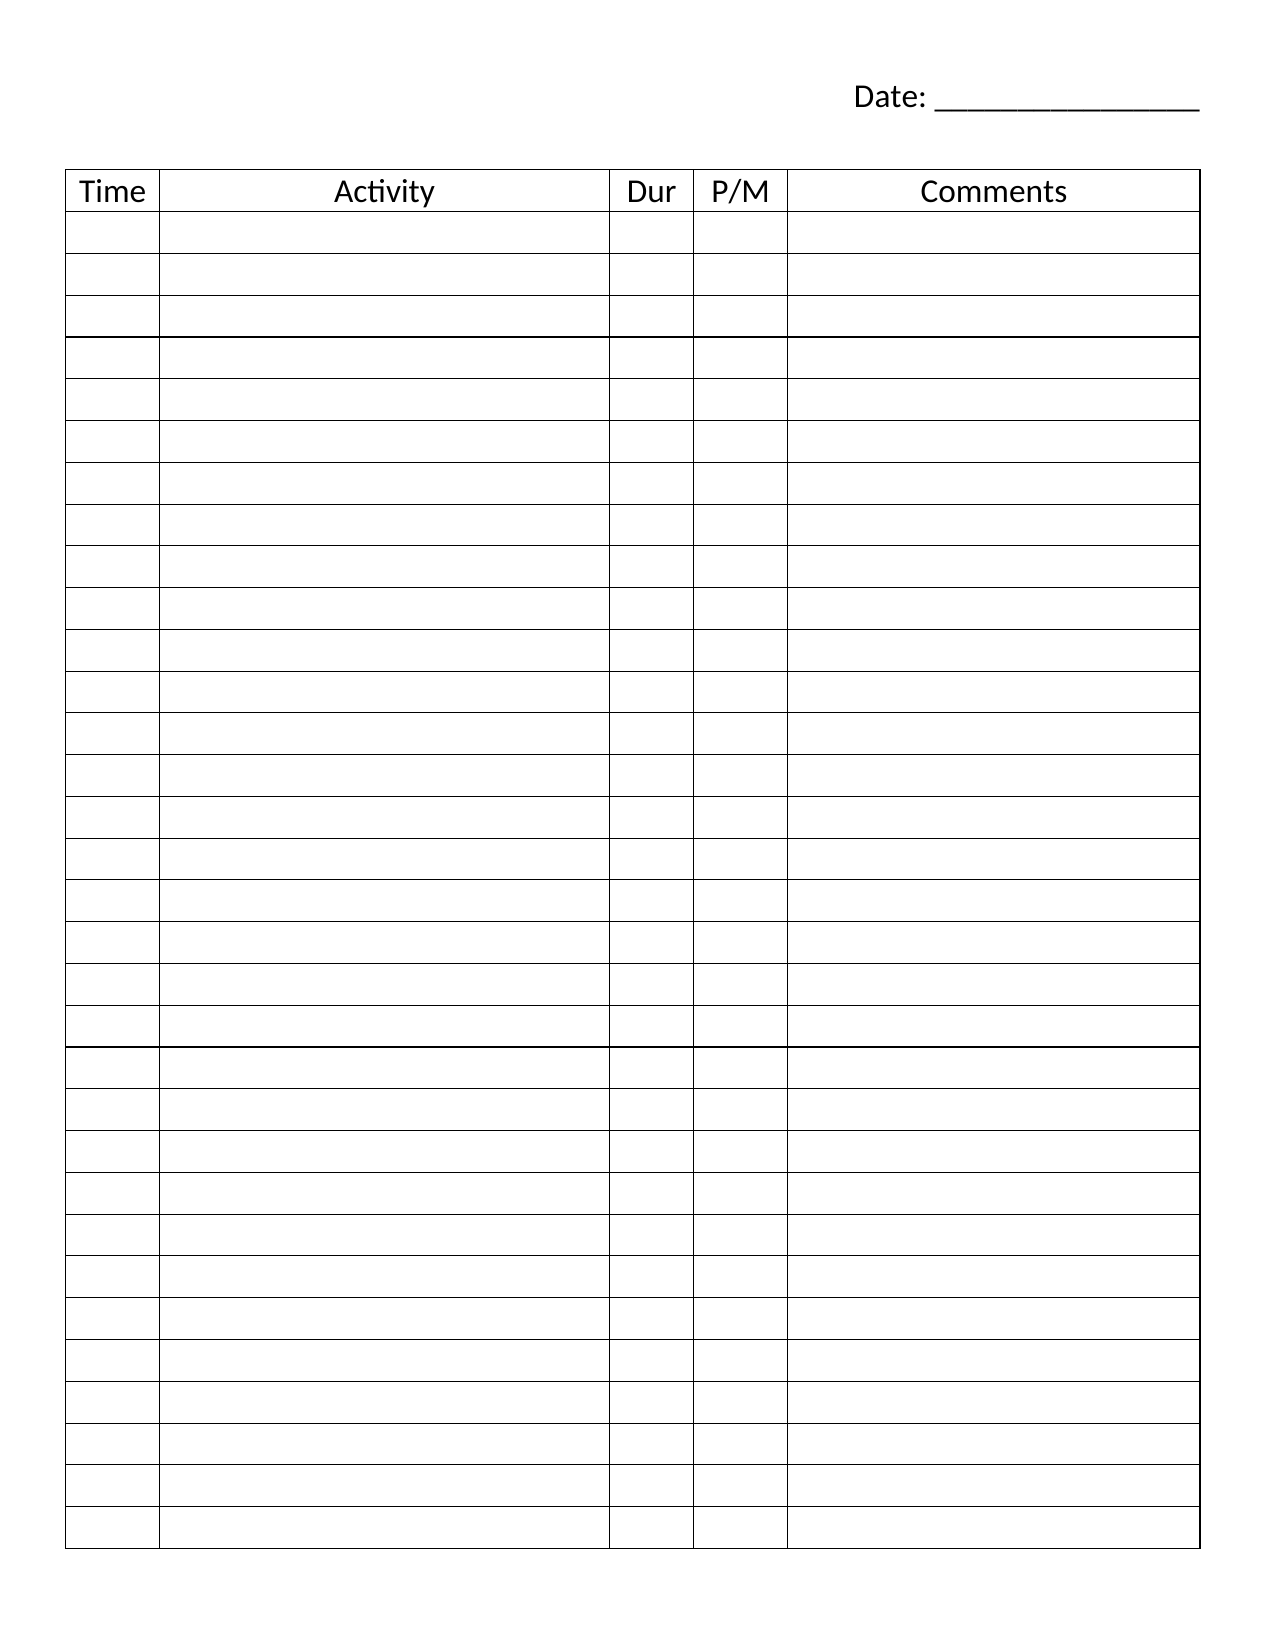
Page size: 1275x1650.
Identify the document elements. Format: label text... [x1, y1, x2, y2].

table_cell [788, 1089, 1199, 1130]
table_cell [610, 1006, 693, 1046]
table_cell [160, 546, 609, 587]
table_cell [610, 379, 693, 420]
table_header Time [66, 170, 159, 211]
table_cell [610, 296, 693, 336]
table_cell [788, 296, 1199, 336]
table_cell [788, 463, 1199, 503]
table_cell [160, 922, 609, 963]
table_cell [160, 254, 609, 294]
table_cell [160, 713, 609, 754]
table_cell [160, 588, 609, 629]
table_cell [66, 1382, 159, 1422]
table_cell [66, 1256, 159, 1297]
table_cell [788, 421, 1199, 462]
table_cell [788, 1006, 1199, 1046]
table_cell [788, 338, 1199, 378]
table_cell [610, 713, 693, 754]
table_cell [66, 505, 159, 545]
table_cell [694, 964, 787, 1005]
table_cell [160, 839, 609, 879]
table_cell [694, 1382, 787, 1422]
table_cell [66, 1424, 159, 1464]
table_cell [694, 1131, 787, 1172]
table_cell [610, 922, 693, 963]
table_cell [788, 1424, 1199, 1464]
table_cell [694, 1340, 787, 1381]
table_cell [788, 1465, 1199, 1506]
table_cell [694, 505, 787, 545]
table_header P/M [694, 170, 787, 211]
table_cell [694, 546, 787, 587]
table_cell [160, 1131, 609, 1172]
table_cell [66, 338, 159, 378]
table_cell [694, 1006, 787, 1046]
table_cell [694, 1089, 787, 1130]
table_cell [788, 1256, 1199, 1297]
table_cell [788, 1507, 1199, 1548]
table_cell [694, 588, 787, 629]
table_cell [160, 1298, 609, 1339]
table_cell [66, 1089, 159, 1130]
table_cell [694, 1298, 787, 1339]
table_cell [694, 1048, 787, 1088]
table_cell [160, 755, 609, 796]
table_cell [160, 505, 609, 545]
table_cell [66, 630, 159, 671]
table_cell [66, 922, 159, 963]
table_cell [160, 630, 609, 671]
table_cell [788, 1173, 1199, 1213]
table_cell [66, 463, 159, 503]
table_cell [610, 1048, 693, 1088]
table_cell [160, 338, 609, 378]
table_cell [66, 296, 159, 336]
table_cell [694, 1507, 787, 1548]
table_cell [788, 588, 1199, 629]
table_cell [610, 839, 693, 879]
table_cell [788, 1298, 1199, 1339]
table_cell [610, 463, 693, 503]
table_cell [66, 1131, 159, 1172]
table_cell [694, 379, 787, 420]
table_cell [694, 630, 787, 671]
table_cell [694, 755, 787, 796]
table_cell [66, 212, 159, 253]
table_cell [66, 1465, 159, 1506]
table_cell [788, 713, 1199, 754]
table_cell [694, 254, 787, 294]
table_cell [66, 839, 159, 879]
table_cell [694, 421, 787, 462]
table_cell [610, 1089, 693, 1130]
table_cell [610, 1131, 693, 1172]
table_cell [694, 713, 787, 754]
table_cell [160, 672, 609, 712]
table_cell [788, 964, 1199, 1005]
table_cell [160, 880, 609, 921]
table_cell [160, 379, 609, 420]
table_cell [610, 588, 693, 629]
table_cell [788, 505, 1199, 545]
table_cell [788, 839, 1199, 879]
table_cell [160, 212, 609, 253]
table_cell [66, 1298, 159, 1339]
table_cell [66, 1340, 159, 1381]
table_header Dur [610, 170, 693, 211]
table_cell [610, 338, 693, 378]
table_cell [694, 880, 787, 921]
table_cell [160, 1256, 609, 1297]
table_cell [788, 1340, 1199, 1381]
table_cell [160, 421, 609, 462]
table_cell [160, 1465, 609, 1506]
table_cell [610, 1256, 693, 1297]
table_cell [788, 797, 1199, 838]
table_cell [160, 1340, 609, 1381]
table_cell [160, 1173, 609, 1213]
table_cell [788, 379, 1199, 420]
table_cell [610, 1173, 693, 1213]
table_cell [788, 1382, 1199, 1422]
table_cell [694, 1173, 787, 1213]
table_cell [610, 964, 693, 1005]
table_cell [66, 546, 159, 587]
table_cell [66, 588, 159, 629]
table_cell [788, 1048, 1199, 1088]
table_cell [610, 797, 693, 838]
table_cell [160, 463, 609, 503]
table_cell [610, 880, 693, 921]
table_cell [66, 421, 159, 462]
table_cell [694, 922, 787, 963]
table_cell [694, 839, 787, 879]
table_cell [160, 1215, 609, 1255]
table_cell [160, 296, 609, 336]
table_cell [610, 672, 693, 712]
table_cell [160, 1382, 609, 1422]
table_cell [160, 797, 609, 838]
table_cell [788, 672, 1199, 712]
table_cell [788, 254, 1199, 294]
table_cell [66, 1048, 159, 1088]
text Date: ________________ [150, 75, 1200, 116]
table_cell [610, 1507, 693, 1548]
table_cell [694, 1215, 787, 1255]
table_cell [610, 1298, 693, 1339]
table_cell [66, 1215, 159, 1255]
table_cell [788, 1131, 1199, 1172]
table_cell [610, 1382, 693, 1422]
table_header Comments [788, 170, 1199, 211]
table_cell [694, 1465, 787, 1506]
table_cell [66, 1173, 159, 1213]
table_cell [694, 797, 787, 838]
table_cell [788, 755, 1199, 796]
table_cell [610, 755, 693, 796]
table_cell [610, 1465, 693, 1506]
table_cell [694, 1256, 787, 1297]
table_cell [788, 546, 1199, 587]
table_cell [160, 1424, 609, 1464]
table_cell [610, 421, 693, 462]
table_cell [160, 1507, 609, 1548]
table_cell [160, 1089, 609, 1130]
table_cell [66, 880, 159, 921]
table_cell [66, 254, 159, 294]
table_cell [788, 1215, 1199, 1255]
table_cell [610, 505, 693, 545]
table_cell [788, 630, 1199, 671]
table_cell [694, 463, 787, 503]
table_cell [694, 338, 787, 378]
table_cell [788, 922, 1199, 963]
table_cell [610, 1340, 693, 1381]
table_cell [788, 212, 1199, 253]
table_cell [66, 713, 159, 754]
table_cell [66, 1507, 159, 1548]
table_cell [610, 546, 693, 587]
table_cell [610, 630, 693, 671]
table_cell [694, 296, 787, 336]
table_cell [66, 797, 159, 838]
table_cell [66, 755, 159, 796]
table_header Activity [160, 170, 609, 211]
table_cell [788, 880, 1199, 921]
table_cell [694, 212, 787, 253]
table_cell [160, 964, 609, 1005]
table_cell [66, 379, 159, 420]
table_cell [66, 1006, 159, 1046]
table_cell [610, 212, 693, 253]
table_cell [610, 254, 693, 294]
table_cell [160, 1048, 609, 1088]
table_cell [694, 1424, 787, 1464]
table_cell [160, 1006, 609, 1046]
table_cell [610, 1215, 693, 1255]
table_cell [66, 672, 159, 712]
table_cell [610, 1424, 693, 1464]
table_cell [66, 964, 159, 1005]
table_cell [694, 672, 787, 712]
